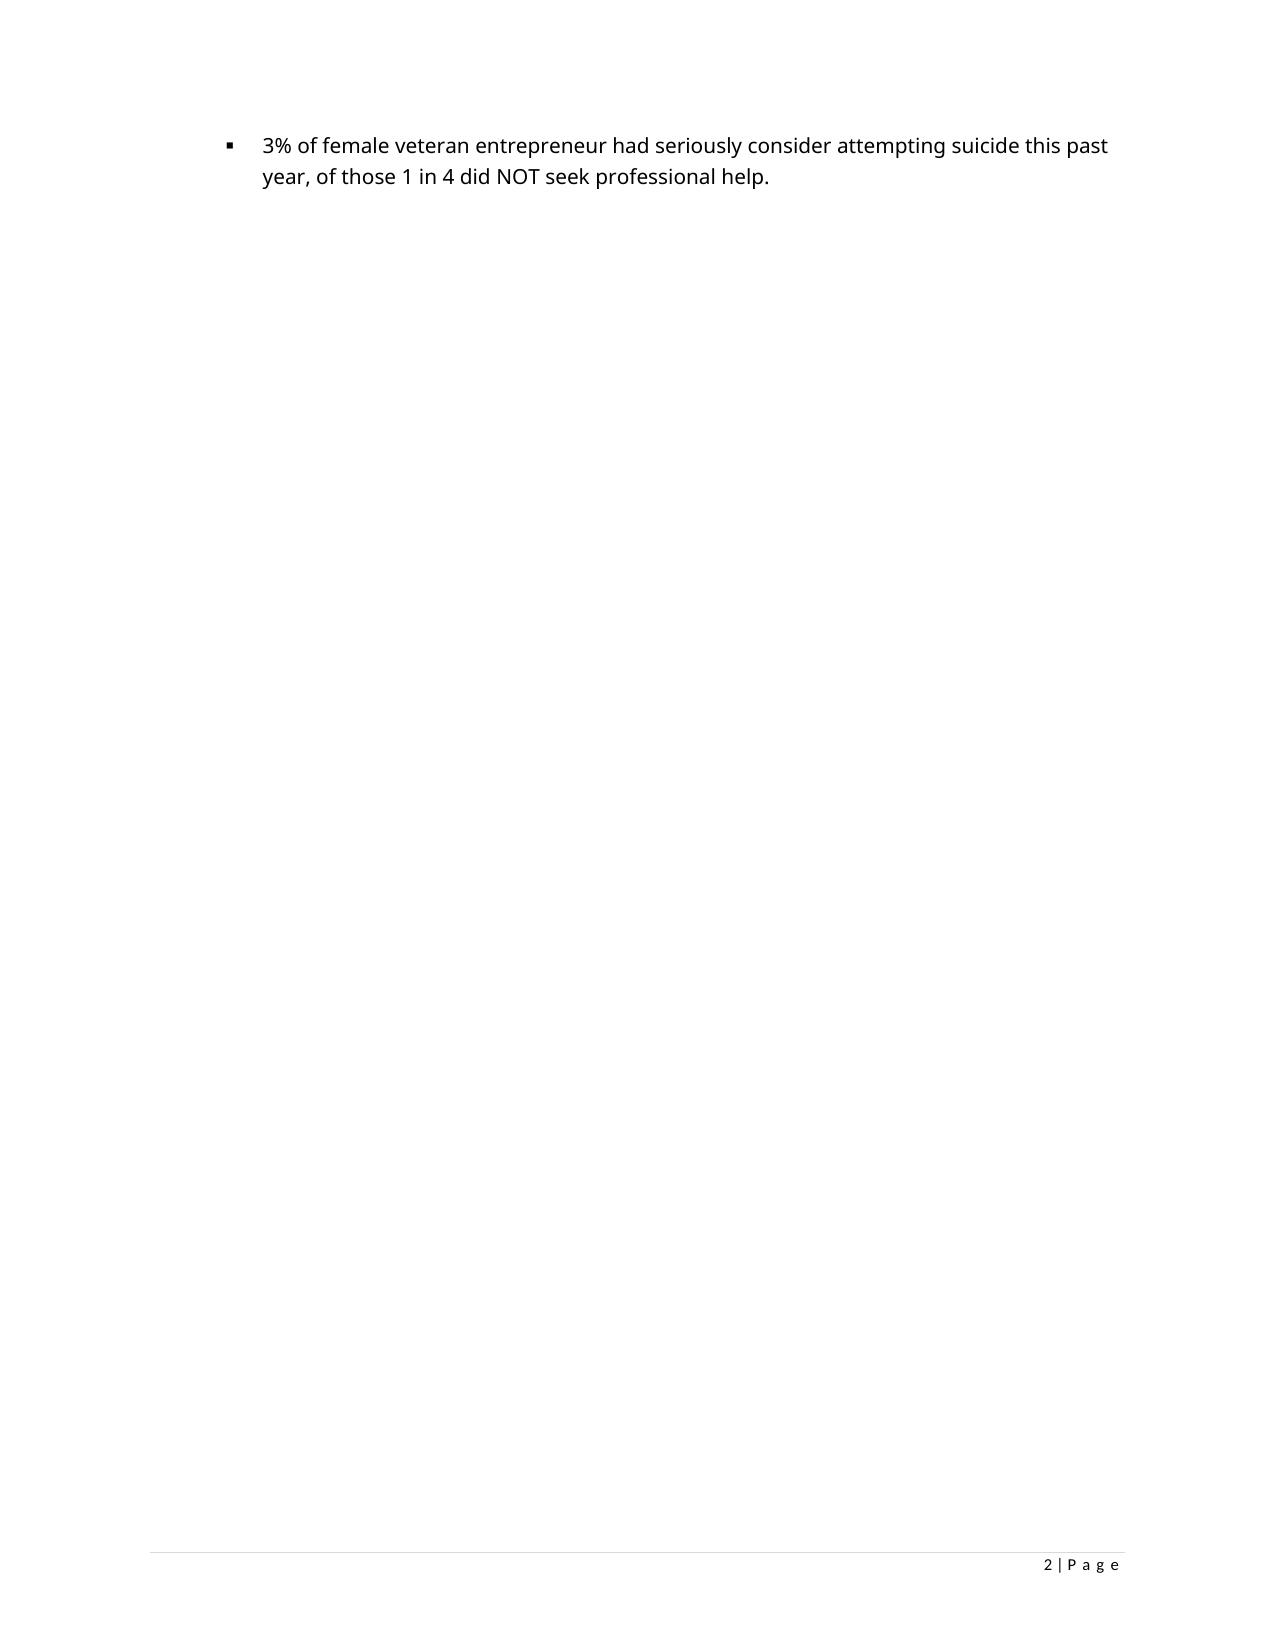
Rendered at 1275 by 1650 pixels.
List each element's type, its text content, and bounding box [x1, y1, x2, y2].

list 3% of female veteran entrepreneur had seriously consider attempting suicide this past year, of those 1 in 4 did NOT seek professional help. [225, 131, 1125, 190]
